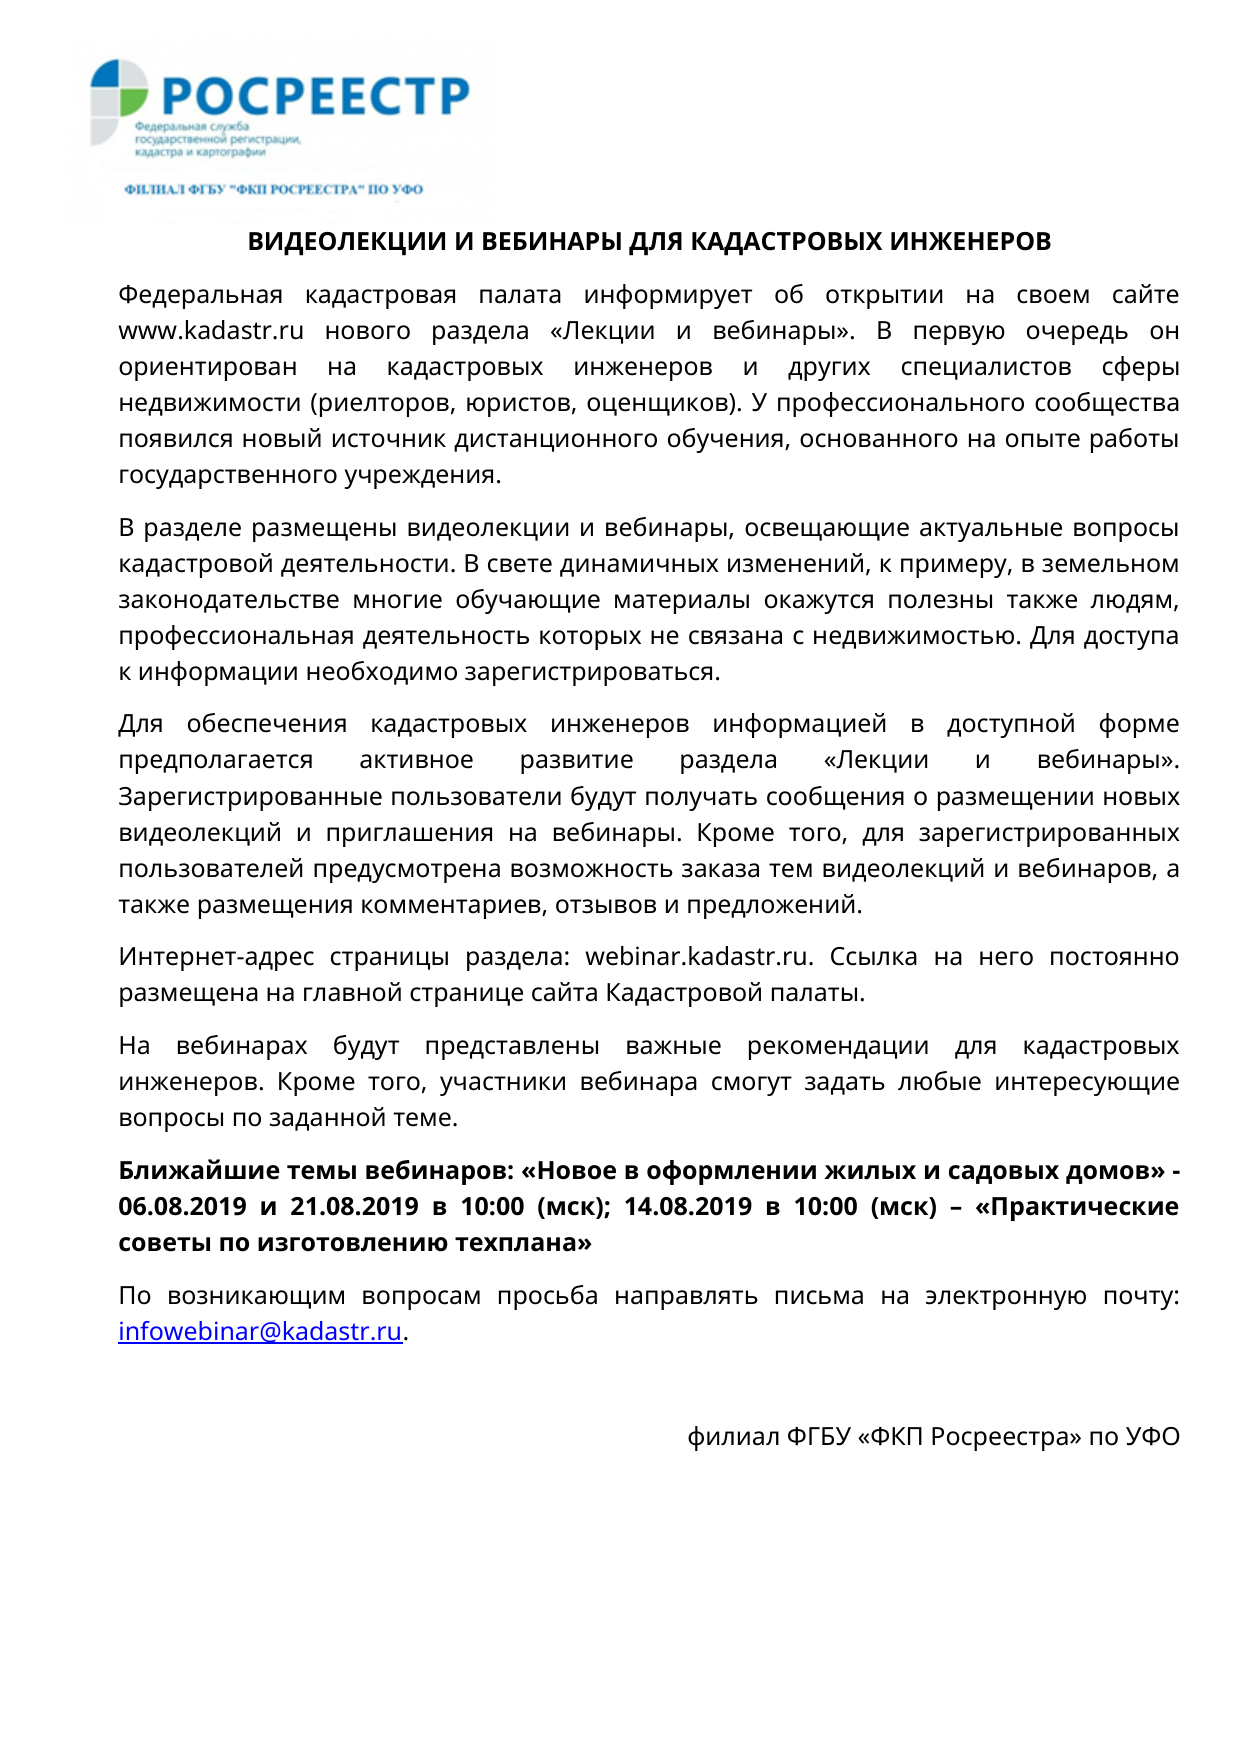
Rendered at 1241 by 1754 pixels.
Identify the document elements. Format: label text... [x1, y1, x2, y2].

text Для обеспечения кадастровых инженеров информацией в доступной форме предполагается активное развитие раздела «Лекции и вебинары». Зарегистрированные пользователи будут получать сообщения о размещении новых видеолекций и приглашения на вебинары. Кроме того, для зарегистрированных пользователей предусмотрена возможность заказа тем видеолекций и вебинаров, а также размещения комментариев, отзывов и предложений. [118, 706, 1181, 920]
text Ближайшие темы вебинаров: «Новое в оформлении жилых и садовых домов» - 06.08.2019 и 21.08.2019 в 10:00 (мск); 14.08.2019 в 10:00 (мск) – «Практические советы по изготовлению техплана» [118, 1152, 1181, 1259]
picture [64, 36, 499, 225]
text ВИДЕОЛЕКЦИИ И ВЕБИНАРЫ ДЛЯ КАДАСТРОВЫХ ИНЖЕНЕРОВ [118, 223, 1181, 258]
text филиал ФГБУ «ФКП Росреестра» по УФО [118, 1419, 1181, 1453]
text По возникающим вопросам просьба направлять письма на электронную почту: infowebinar@kadastr.ru. [118, 1277, 1181, 1347]
text В разделе размещены видеолекции и вебинары, освещающие актуальные вопросы кадастровой деятельности. В свете динамичных изменений, к примеру, в земельном законодательстве многие обучающие материалы окажутся полезны также людям, профессиональная деятельность которых не связана с недвижимостью. Для доступа к информации необходимо зарегистрироваться. [118, 509, 1181, 687]
text На вебинарах будут представлены важные рекомендации для кадастровых инженеров. Кроме того, участники вебинара смогут задать любые интересующие вопросы по заданной теме. [118, 1028, 1181, 1134]
text Федеральная кадастровая палата информирует об открытии на своем сайте www.kadastr.ru нового раздела «Лекции и вебинары». В первую очередь он ориентирован на кадастровых инженеров и других специалистов сферы недвижимости (риелторов, юристов, оценщиков). У профессионального сообщества появился новый источник дистанционного обучения, основанного на опыте работы государственного учреждения. [118, 276, 1181, 491]
text Интернет-адрес страницы раздела: webinar.kadastr.ru. Ссылка на него постоянно размещена на главной странице сайта Кадастровой палаты. [118, 939, 1181, 1009]
